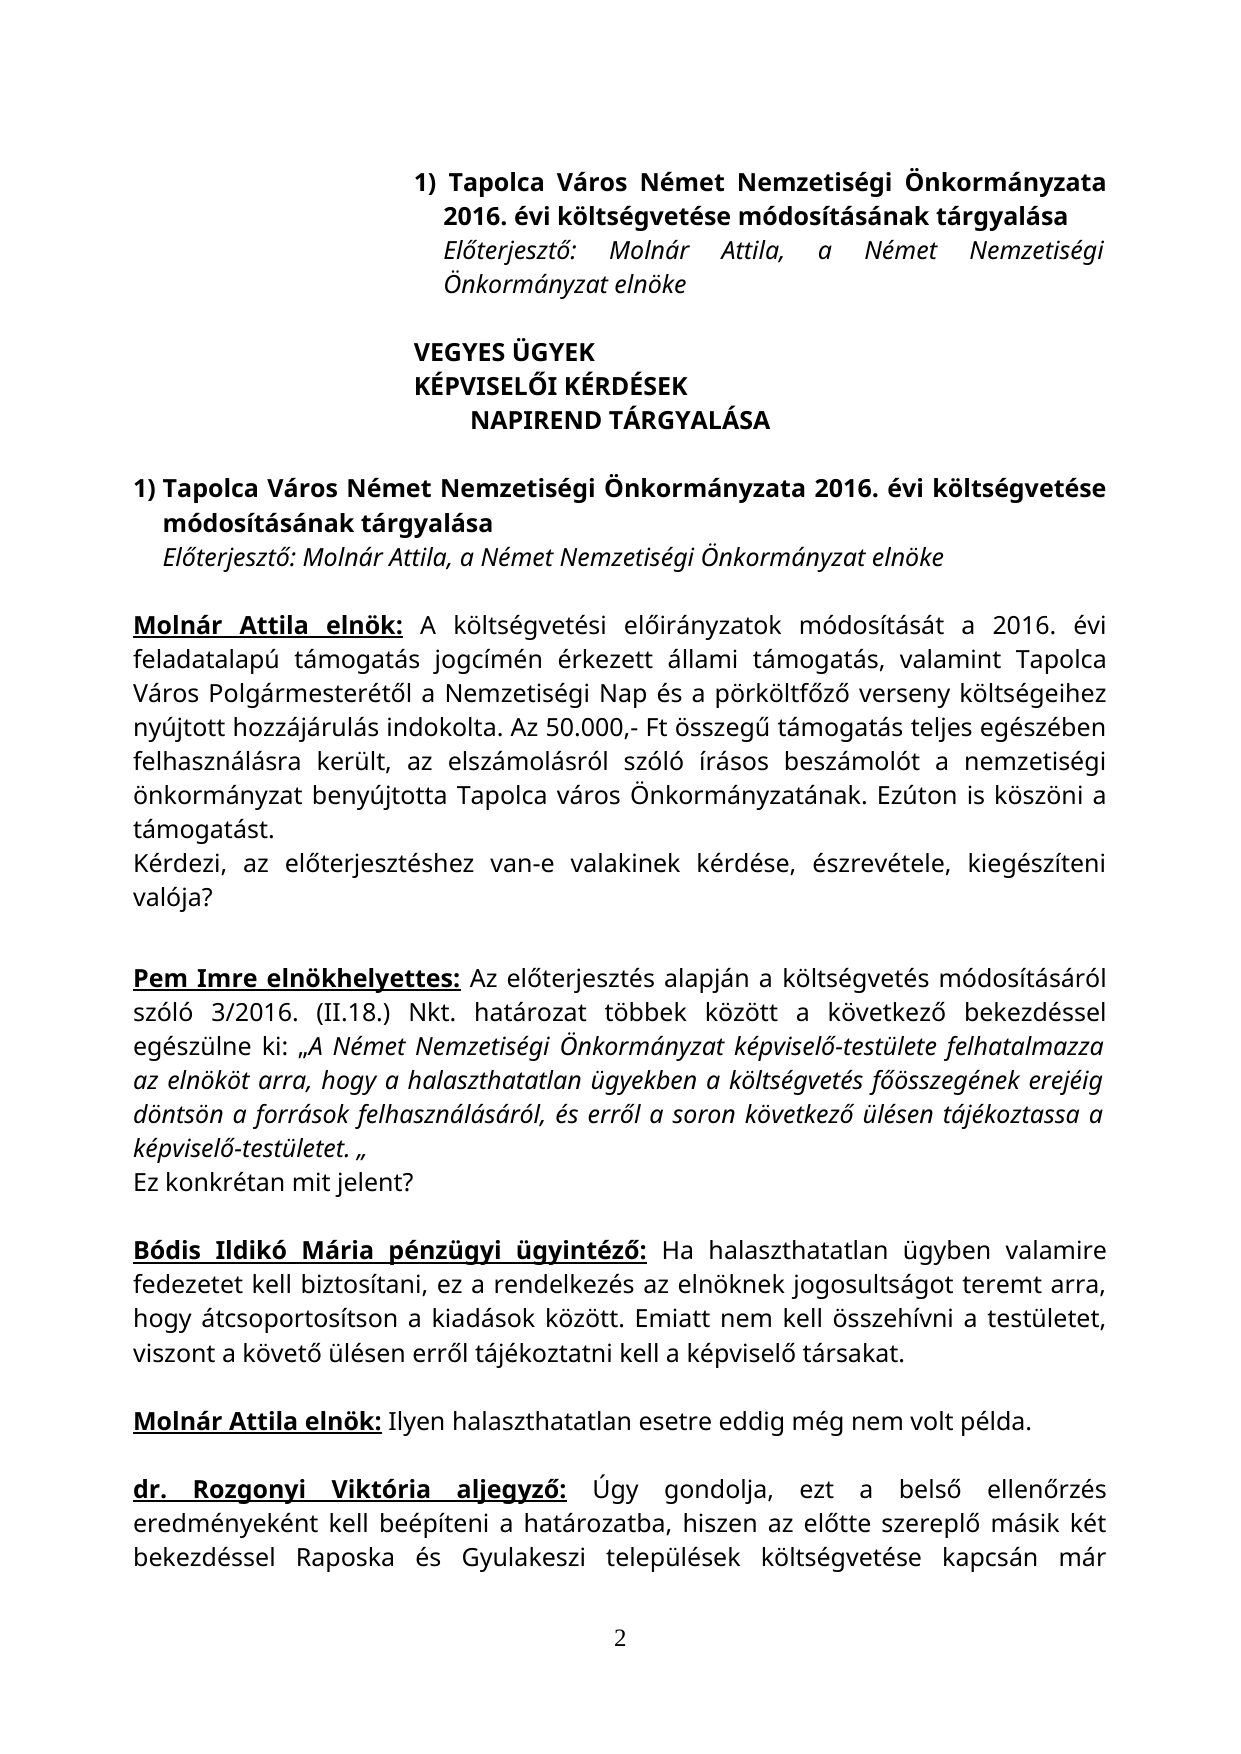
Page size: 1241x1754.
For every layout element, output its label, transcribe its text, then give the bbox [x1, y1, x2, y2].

text Molnár Attila elnök: A költségvetési előirányzatok módosítását a 2016. évi feladatalapú támogatás jogcímén érkezett állami támogatás, valamint Tapolca Város Polgármesterétől a Nemzetiségi Nap és a pörköltfőző verseny költségeihez nyújtott hozzájárulás indokolta. Az 50.000,- Ft összegű támogatás teljes egészében felhasználásra került, az elszámolásról szóló írásos beszámolót a nemzetiségi önkormányzat benyújtotta Tapolca város Önkormányzatának. Ezúton is köszöni a támogatást. [133, 607, 1107, 846]
text Molnár Attila elnök: Ilyen halaszthatatlan esetre eddig még nem volt példa. [133, 1403, 1107, 1437]
text 1) Tapolca Város Német Nemzetiségi Önkormányzata 2016. évi költségvetése módosításának tárgyalása [133, 471, 1107, 539]
text Kérdezi, az előterjesztéshez van-e valakinek kérdése, észrevétele, kiegészíteni valója? [133, 846, 1107, 914]
text Előterjesztő: Molnár Attila, a Német Nemzetiségi Önkormányzat elnöke [162, 539, 1107, 573]
text KÉPVISELŐI KÉRDÉSEK [413, 369, 1107, 403]
subtitle NAPIREND TÁRGYALÁSA [133, 403, 1107, 437]
text VEGYES ÜGYEK [413, 335, 1107, 369]
text Bódis Ildikó Mária pénzügyi ügyintéző: Ha halaszthatatlan ügyben valamire fedezetet kell biztosítani, ez a rendelkezés az elnöknek jogosultságot teremt arra, hogy átcsoportosítson a kiadások között. Emiatt nem kell összehívni a testületet, viszont a követő ülésen erről tájékoztatni kell a képviselő társakat. [133, 1233, 1107, 1369]
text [133, 1471, 1107, 1574]
text Pem Imre elnökhelyettes: Az előterjesztés alapján a költségvetés módosításáról szóló 3/2016. (II.18.) Nkt. határozat többek között a következő bekezdéssel egészülne ki: „A Német Nemzetiségi Önkormányzat képviselő-testülete felhatalmazza az elnököt arra, hogy a halaszthatatlan ügyekben a költségvetés főösszegének erejéig döntsön a források felhasználásáról, és erről a soron következő ülésen tájékoztassa a képviselő-testületet. „ [133, 961, 1107, 1165]
text 1) Tapolca Város Német Nemzetiségi Önkormányzata 2016. évi költségvetése módosításának tárgyalása [413, 164, 1107, 233]
text Előterjesztő: Molnár Attila, a Német Nemzetiségi Önkormányzat elnöke [443, 233, 1107, 301]
text Ez konkrétan mit jelent? [133, 1165, 1107, 1199]
